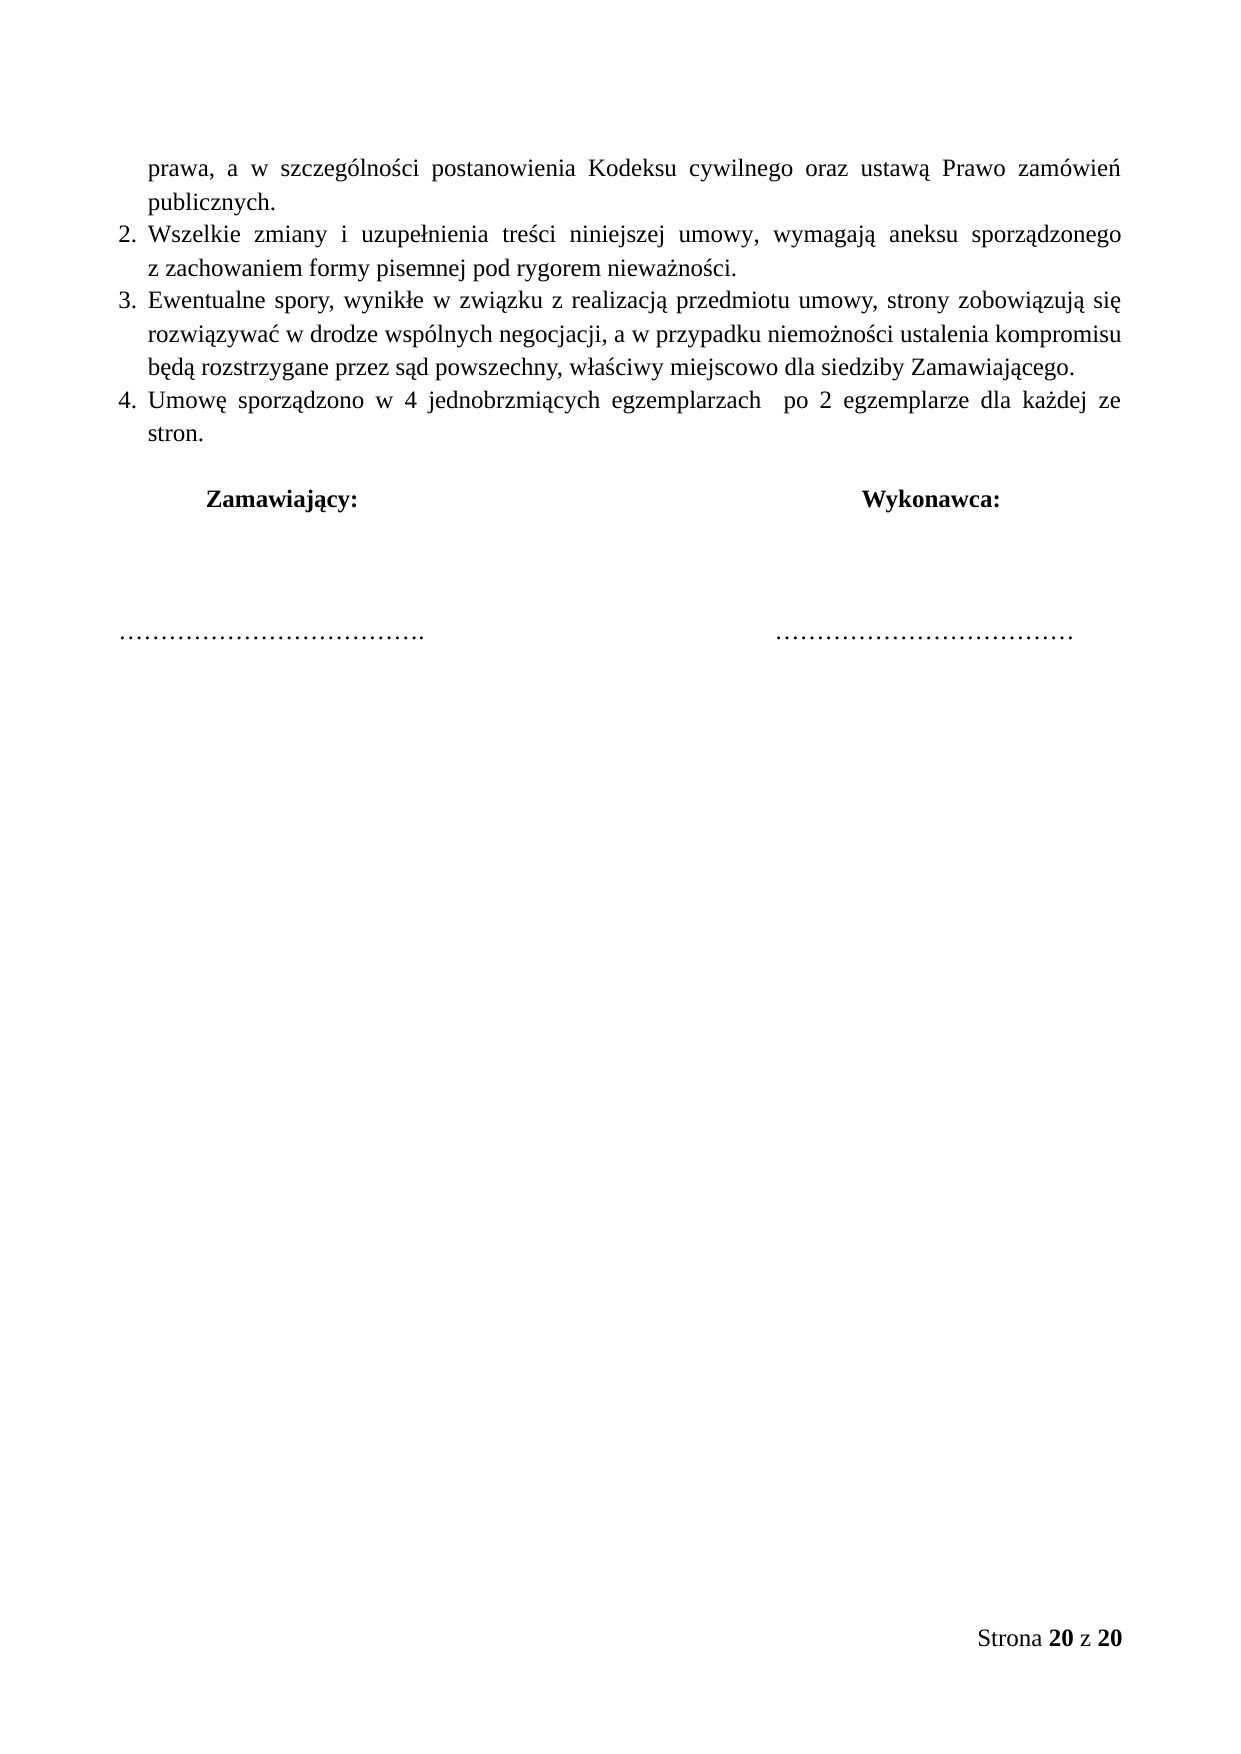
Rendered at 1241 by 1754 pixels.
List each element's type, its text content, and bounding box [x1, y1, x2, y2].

text ………………………………. ……………………………… [118, 616, 1122, 644]
list Ewentualne spory, wynikłe w związku z realizacją przedmiotu umowy, strony zobowiązują się rozwiązywać w drodze wspólnych negocjacji, a w przypadku niemożności ustalenia kompromisu będą rozstrzygane przez sąd powszechny, właściwy miejscowo dla siedziby Zamawiającego. [118, 286, 1122, 380]
text Zamawiający: Wykonawca: [118, 484, 1122, 512]
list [118, 153, 1122, 215]
list Wszelkie zmiany i uzupełnienia treści niniejszej umowy, wymagają aneksu sporządzonego z zachowaniem formy pisemnej pod rygorem nieważności. [118, 219, 1122, 281]
list Umowę sporządzono w 4 jednobrzmiących egzemplarzach po 2 egzemplarze dla każdej ze stron. [118, 385, 1122, 446]
